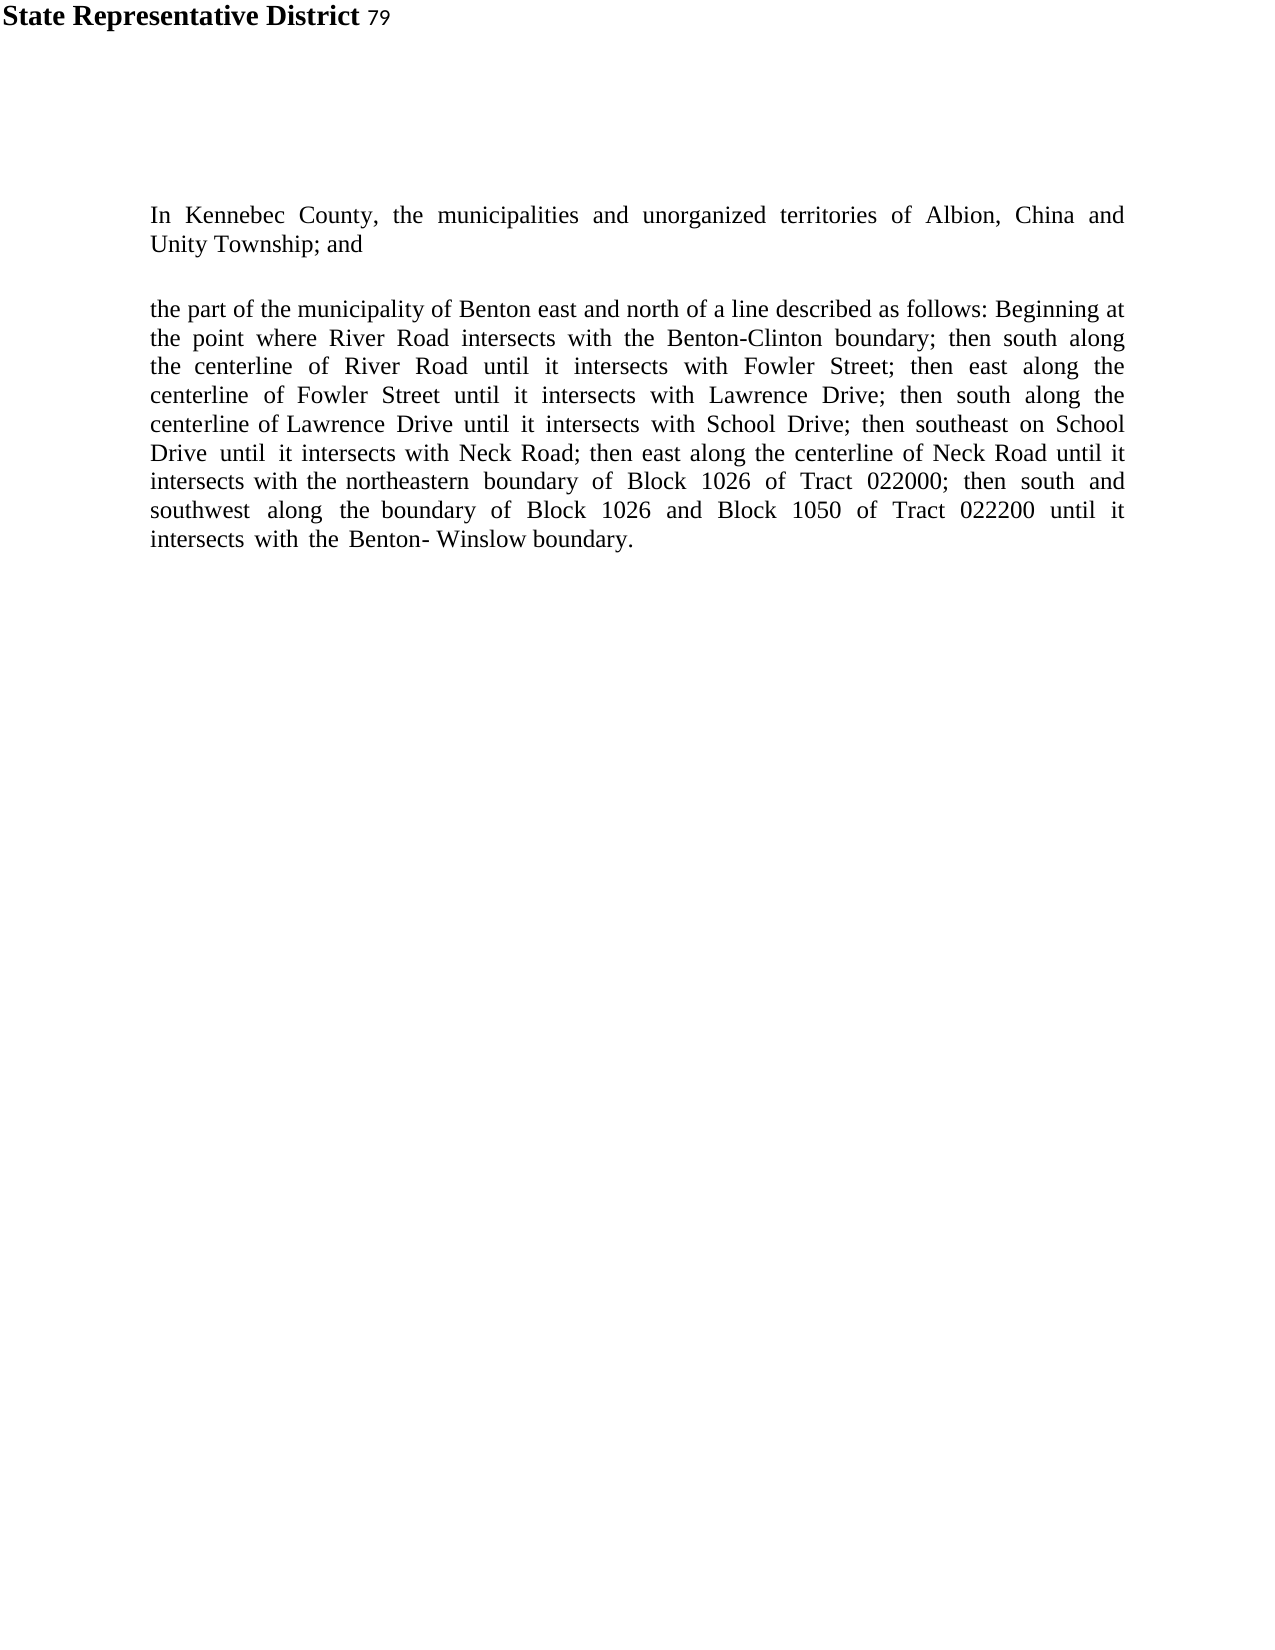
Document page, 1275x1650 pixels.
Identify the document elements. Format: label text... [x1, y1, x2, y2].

text the part of the municipality of Benton east and north of a line described as follows: Beginning at the point where River Road intersects with the Benton-Clinton boundary; then south along the centerline of River Road until it intersects with Fowler Street; then east along the centerline of Fowler Street until it intersects with Lawrence Drive; then south along the centerline of Lawrence Drive until it intersects with School Drive; then southeast on School Drive until it intersects with Neck Road; then east along the centerline of Neck Road until it intersects with the northeastern boundary of Block 1026 of Tract 022000; then south and southwest along the boundary of Block 1026 and Block 1050 of Tract 022200 until it intersects with the Benton- Winslow boundary. [150, 294, 1125, 553]
text In Kennebec County, the municipalities and unorganized territories of Albion, China and Unity Township; and [150, 201, 1125, 258]
